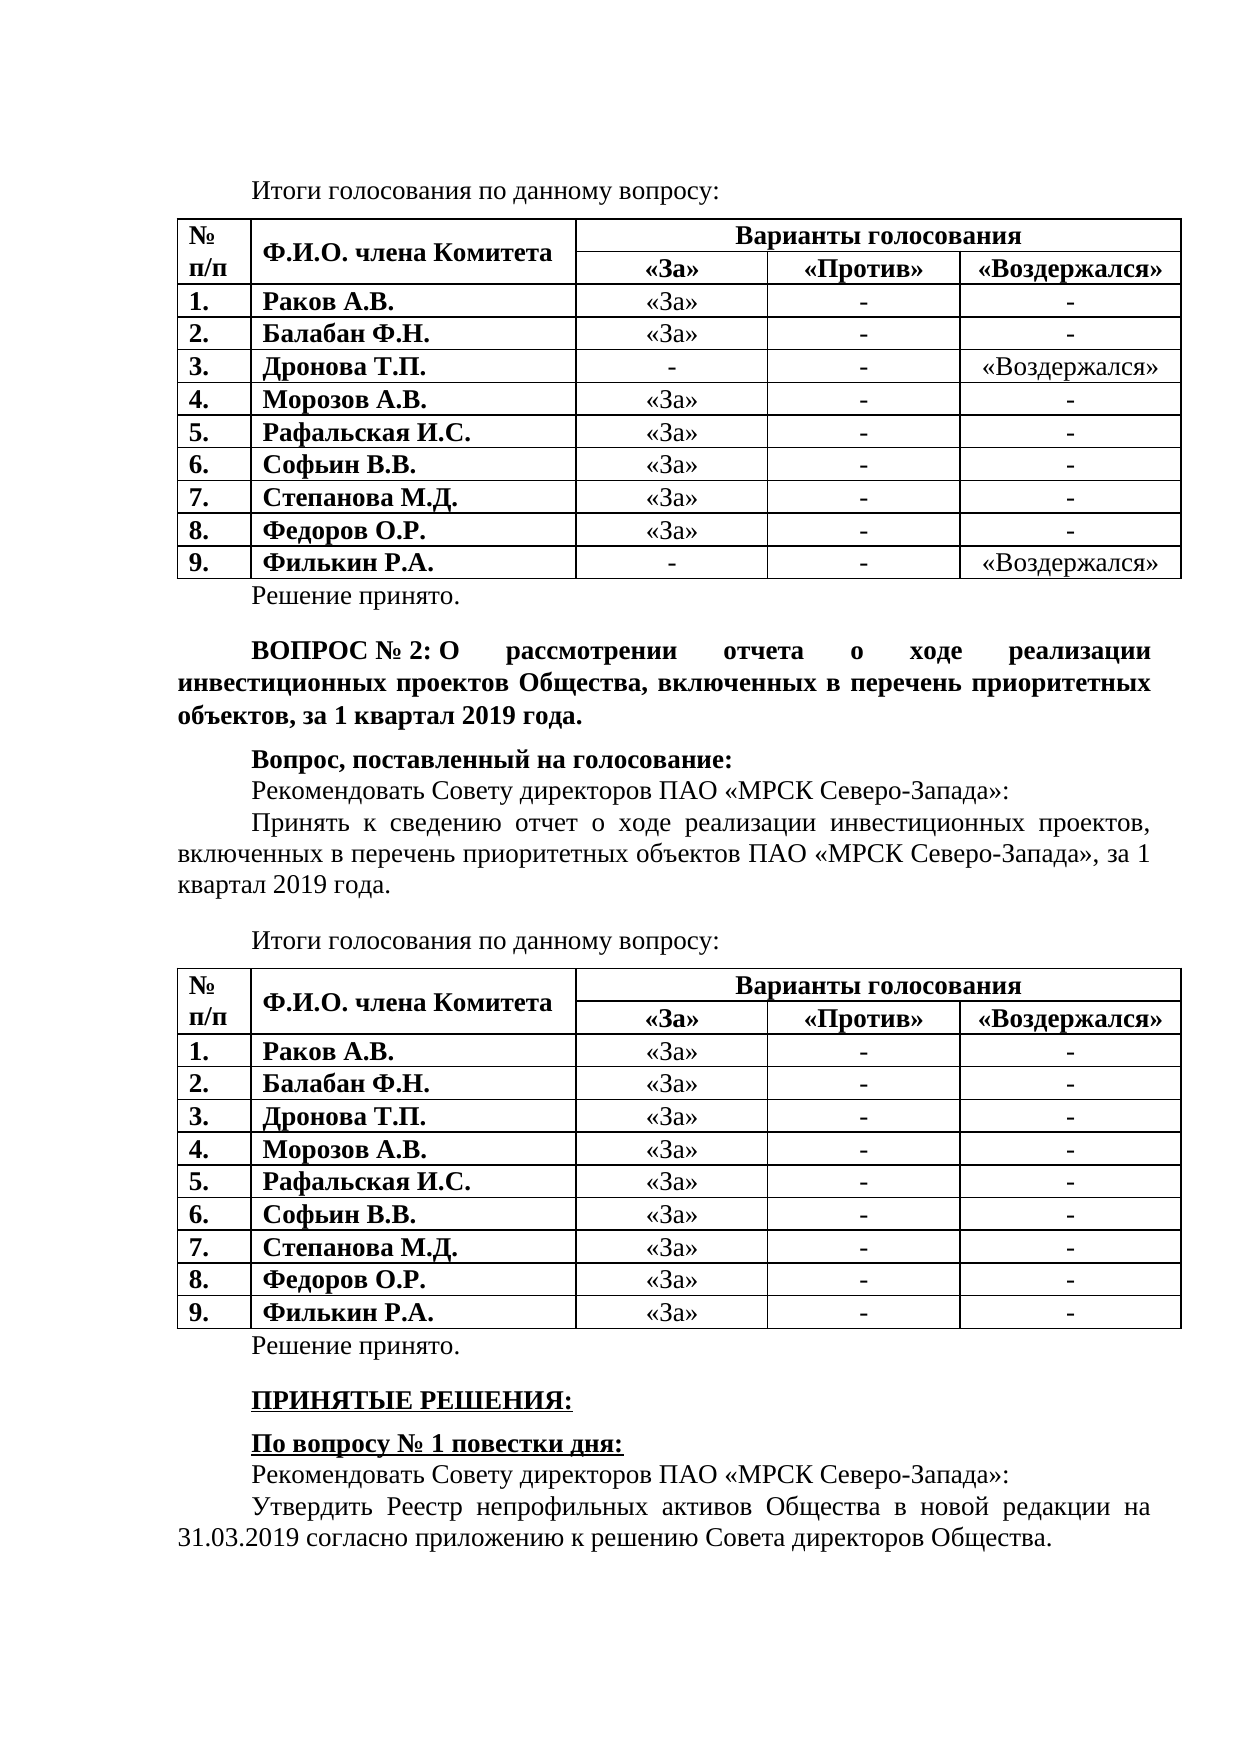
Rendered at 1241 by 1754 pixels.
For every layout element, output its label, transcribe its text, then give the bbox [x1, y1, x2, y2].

table_cell - [768, 514, 959, 545]
table_cell «Воздержался» [961, 252, 1180, 283]
table_cell 6. [178, 1198, 250, 1229]
table_cell «За» [577, 514, 767, 545]
text Вопрос, поставленный на голосование: [177, 744, 1152, 774]
table_header № п/п [178, 969, 250, 1033]
list Рекомендовать Совету директоров ПАО «МРСК Северо-Запада»: [177, 774, 1152, 806]
table_cell «За» [577, 416, 767, 447]
table_cell 2. [178, 1067, 250, 1098]
table_cell Дронова Т.П. [252, 350, 575, 381]
table_cell - [961, 448, 1180, 479]
table_cell «За» [577, 1264, 767, 1295]
table_cell - [768, 547, 959, 578]
table_header Ф.И.О. члена Комитета [252, 969, 575, 1033]
table_cell - [961, 1133, 1180, 1164]
table_header № п/п [178, 220, 250, 283]
table_cell 6. [178, 448, 250, 479]
table_cell «За» [577, 318, 767, 349]
table_header Варианты голосования [577, 969, 1180, 1000]
table_cell - [961, 1231, 1180, 1262]
table_cell Балабан Ф.Н. [252, 318, 575, 349]
text Решение принято. [177, 579, 1152, 610]
table_cell «Воздержался» [961, 350, 1180, 381]
table_cell 9. [178, 1296, 250, 1327]
text ПРИНЯТЫЕ РЕШЕНИЯ: [177, 1384, 1152, 1415]
table_cell 7. [178, 481, 250, 512]
table_cell - [961, 318, 1180, 349]
table_cell Рафальская И.С. [252, 416, 575, 447]
list Принять к сведению отчет о ходе реализации инвестиционных проектов, включенных в перечень приоритетных объектов ПАО «МРСК Северо-Запада», за 1 квартал 2019 года. [177, 806, 1152, 899]
table_cell Морозов А.В. [252, 1133, 575, 1164]
table_cell - [768, 416, 959, 447]
table_cell «За» [577, 285, 767, 316]
table_cell «За» [577, 252, 767, 283]
table_cell Степанова М.Д. [252, 1231, 575, 1262]
table_cell «За» [577, 1198, 767, 1229]
table_cell 5. [178, 416, 250, 447]
table_cell 7. [178, 1231, 250, 1262]
table_cell - [768, 448, 959, 479]
table_cell Федоров О.Р. [252, 514, 575, 545]
table_cell - [961, 285, 1180, 316]
table_cell - [768, 1198, 959, 1229]
table_cell - [961, 416, 1180, 447]
table_cell «За» [577, 481, 767, 512]
table_cell «За» [577, 1100, 767, 1131]
table_cell «За» [577, 448, 767, 479]
table_cell «За» [577, 383, 767, 414]
table_cell «За» [577, 1296, 767, 1327]
list Утвердить Реестр непрофильных активов Общества в новой редакции на 31.03.2019 согласно приложению к решению Совета директоров Общества. [177, 1490, 1152, 1552]
table_cell - [768, 1067, 959, 1098]
table_cell «За» [577, 1231, 767, 1262]
table_cell «Воздержался» [961, 547, 1180, 578]
table_cell 9. [178, 547, 250, 578]
table_cell 3. [178, 1100, 250, 1131]
table_cell - [961, 1198, 1180, 1229]
table_cell - [961, 383, 1180, 414]
table_cell - [961, 1035, 1180, 1066]
table_cell 5. [178, 1166, 250, 1197]
table_cell Морозов А.В. [252, 383, 575, 414]
table_cell - [961, 481, 1180, 512]
table_cell 1. [178, 285, 250, 316]
table_cell - [577, 547, 767, 578]
table_cell 3. [178, 350, 250, 381]
table_cell Филькин Р.А. [252, 547, 575, 578]
table_cell Степанова М.Д. [252, 481, 575, 512]
table_cell Филькин Р.А. [252, 1296, 575, 1327]
table_cell - [768, 1133, 959, 1164]
table_cell «За» [577, 1002, 767, 1033]
table_cell «За» [577, 1133, 767, 1164]
table_cell - [768, 1264, 959, 1295]
table_cell «За» [577, 1166, 767, 1197]
table_cell 4. [178, 1133, 250, 1164]
table_cell Софьин В.В. [252, 448, 575, 479]
text Итоги голосования по данному вопросу: [177, 924, 1152, 955]
table_cell - [961, 1296, 1180, 1327]
text ВОПРОС № 2: О рассмотрении отчета о ходе реализации инвестиционных проектов Общества, включенных в перечень приоритетных объектов, за 1 квартал 2019 года. [177, 634, 1152, 730]
table_cell 8. [178, 514, 250, 545]
table_cell - [768, 1100, 959, 1131]
table_cell - [768, 1166, 959, 1197]
table_cell «За» [577, 1035, 767, 1066]
table_cell «Против» [768, 1002, 959, 1033]
text По вопросу № 1 повестки дня: [177, 1427, 1152, 1458]
table_cell - [577, 350, 767, 381]
table_cell - [768, 1035, 959, 1066]
table_cell - [961, 1264, 1180, 1295]
table_cell - [768, 481, 959, 512]
table_cell 2. [178, 318, 250, 349]
table_cell - [768, 285, 959, 316]
table_cell «Воздержался» [961, 1002, 1180, 1033]
table_cell Софьин В.В. [252, 1198, 575, 1229]
table_header Ф.И.О. члена Комитета [252, 220, 575, 283]
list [177, 1458, 1152, 1490]
table_cell Федоров О.Р. [252, 1264, 575, 1295]
table_cell Дронова Т.П. [252, 1100, 575, 1131]
table_cell - [961, 1067, 1180, 1098]
table_cell - [961, 1166, 1180, 1197]
table_cell Рафальская И.С. [252, 1166, 575, 1197]
table_cell 1. [178, 1035, 250, 1066]
table_cell - [961, 514, 1180, 545]
table_cell - [768, 350, 959, 381]
table_cell - [768, 1231, 959, 1262]
text Решение принято. [177, 1329, 1152, 1360]
table_cell - [768, 1296, 959, 1327]
table_cell «Против» [768, 252, 959, 283]
table_cell 4. [178, 383, 250, 414]
text Итоги голосования по данному вопросу: [177, 174, 1152, 205]
table_cell 8. [178, 1264, 250, 1295]
table_header Варианты голосования [577, 220, 1180, 251]
table_cell «За» [577, 1067, 767, 1098]
table_cell - [768, 383, 959, 414]
table_cell Балабан Ф.Н. [252, 1067, 575, 1098]
table_cell Раков А.В. [252, 1035, 575, 1066]
table_cell - [961, 1100, 1180, 1131]
table_cell Раков А.В. [252, 285, 575, 316]
table_cell - [768, 318, 959, 349]
